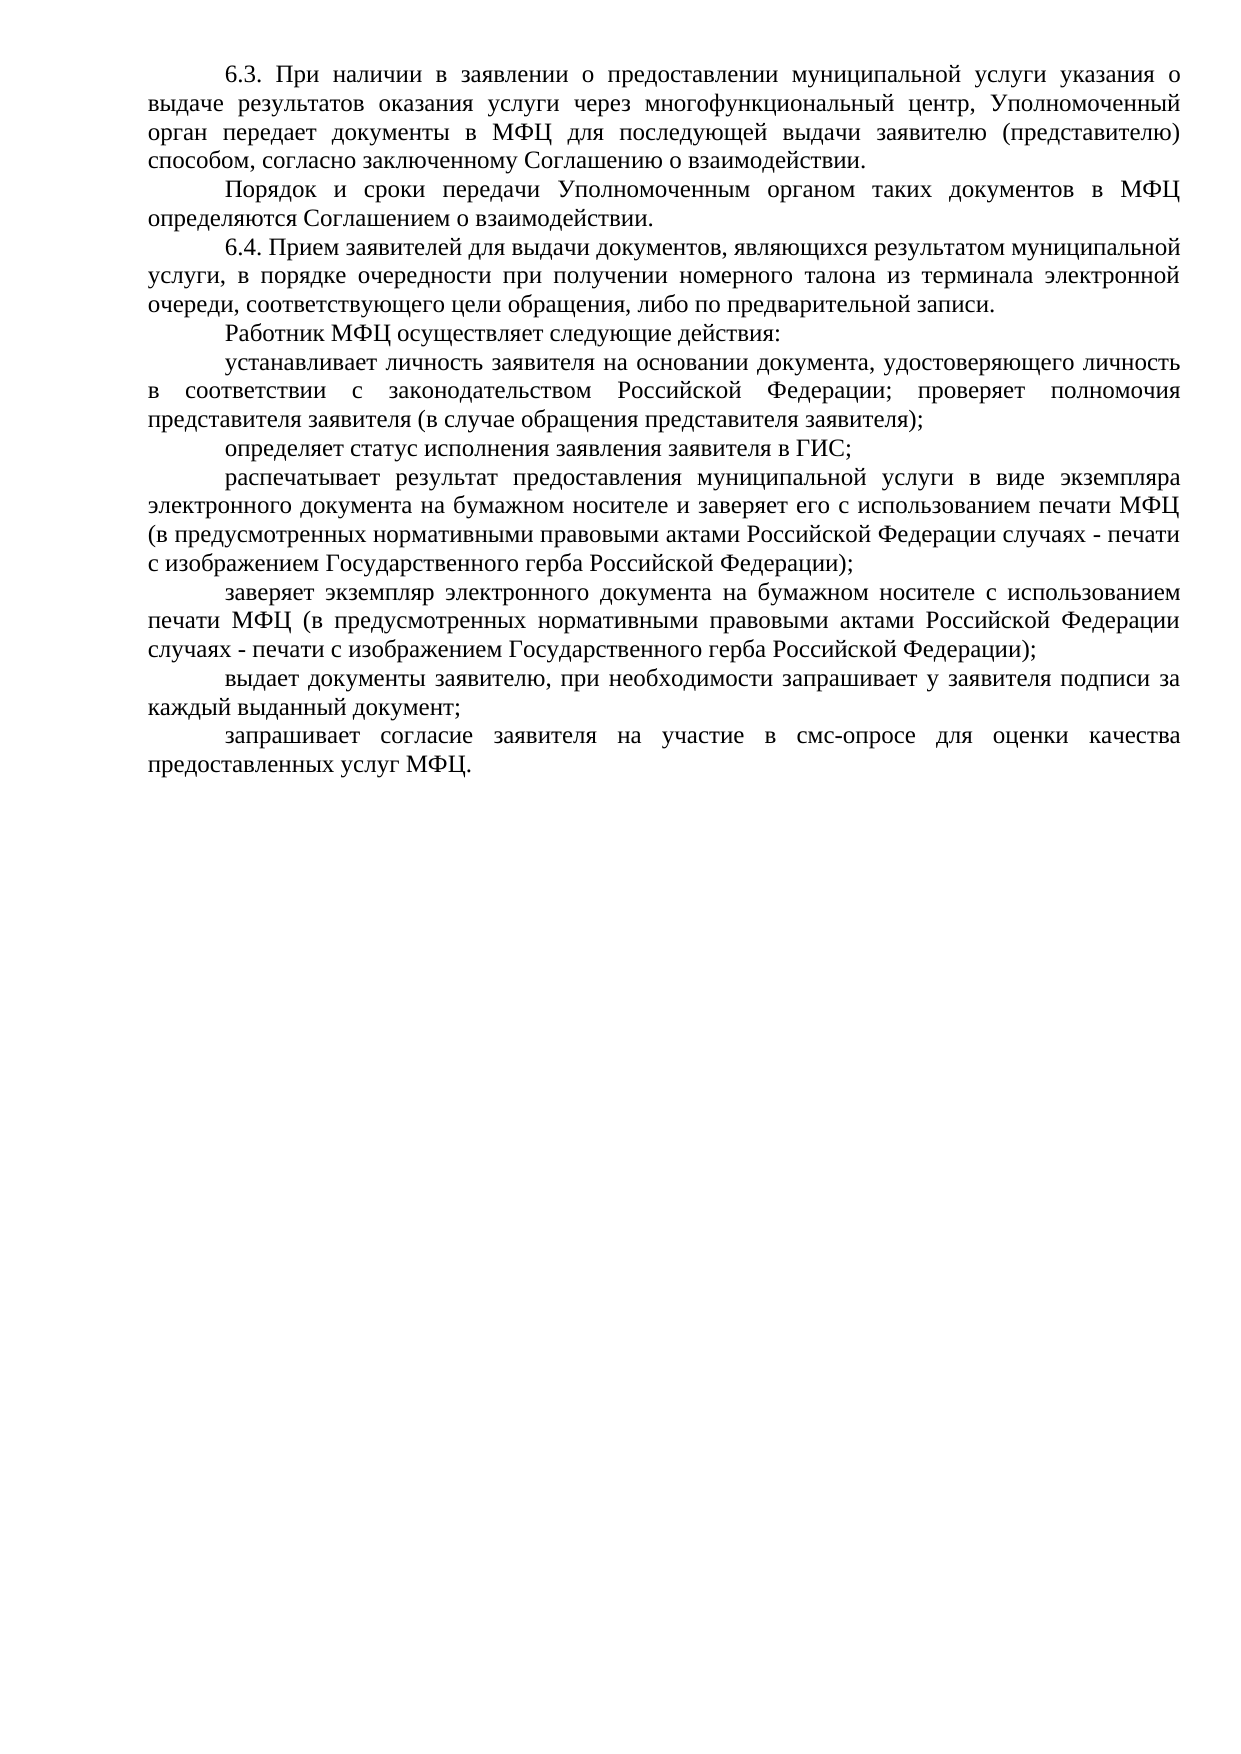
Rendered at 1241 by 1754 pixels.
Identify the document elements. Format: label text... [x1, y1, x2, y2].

text определяет статус исполнения заявления заявителя в ГИС; [148, 433, 1181, 462]
text распечатывает результат предоставления муниципальной услуги в виде экземпляра электронного документа на бумажном носителе и заверяет его с использованием печати МФЦ (в предусмотренных нормативными правовыми актами Российской Федерации случаях - печати с изображением Государственного герба Российской Федерации); [148, 462, 1181, 577]
text 6.4. Прием заявителей для выдачи документов, являющихся результатом муниципальной услуги, в порядке очередности при получении номерного талона из терминала электронной очереди, соответствующего цели обращения, либо по предварительной записи. [148, 232, 1181, 318]
text выдает документы заявителю, при необходимости запрашивает у заявителя подписи за каждый выданный документ; [148, 663, 1181, 720]
text Работник МФЦ осуществляет следующие действия: [148, 318, 1181, 347]
text устанавливает личность заявителя на основании документа, удостоверяющего личность в соответствии с законодательством Российской Федерации; проверяет полномочия представителя заявителя (в случае обращения представителя заявителя); [148, 347, 1181, 433]
text 6.3. При наличии в заявлении о предоставлении муниципальной услуги указания о выдаче результатов оказания услуги через многофункциональный центр, Уполномоченный орган передает документы в МФЦ для последующей выдачи заявителю (представителю) способом, согласно заключенному Соглашению о взаимодействии. [148, 59, 1181, 174]
text Порядок и сроки передачи Уполномоченным органом таких документов в МФЦ определяются Соглашением о взаимодействии. [148, 174, 1181, 232]
text запрашивает согласие заявителя на участие в смс-опросе для оценки качества предоставленных услуг МФЦ. [148, 720, 1181, 778]
text заверяет экземпляр электронного документа на бумажном носителе с использованием печати МФЦ (в предусмотренных нормативными правовыми актами Российской Федерации случаях - печати с изображением Государственного герба Российской Федерации); [148, 577, 1181, 663]
